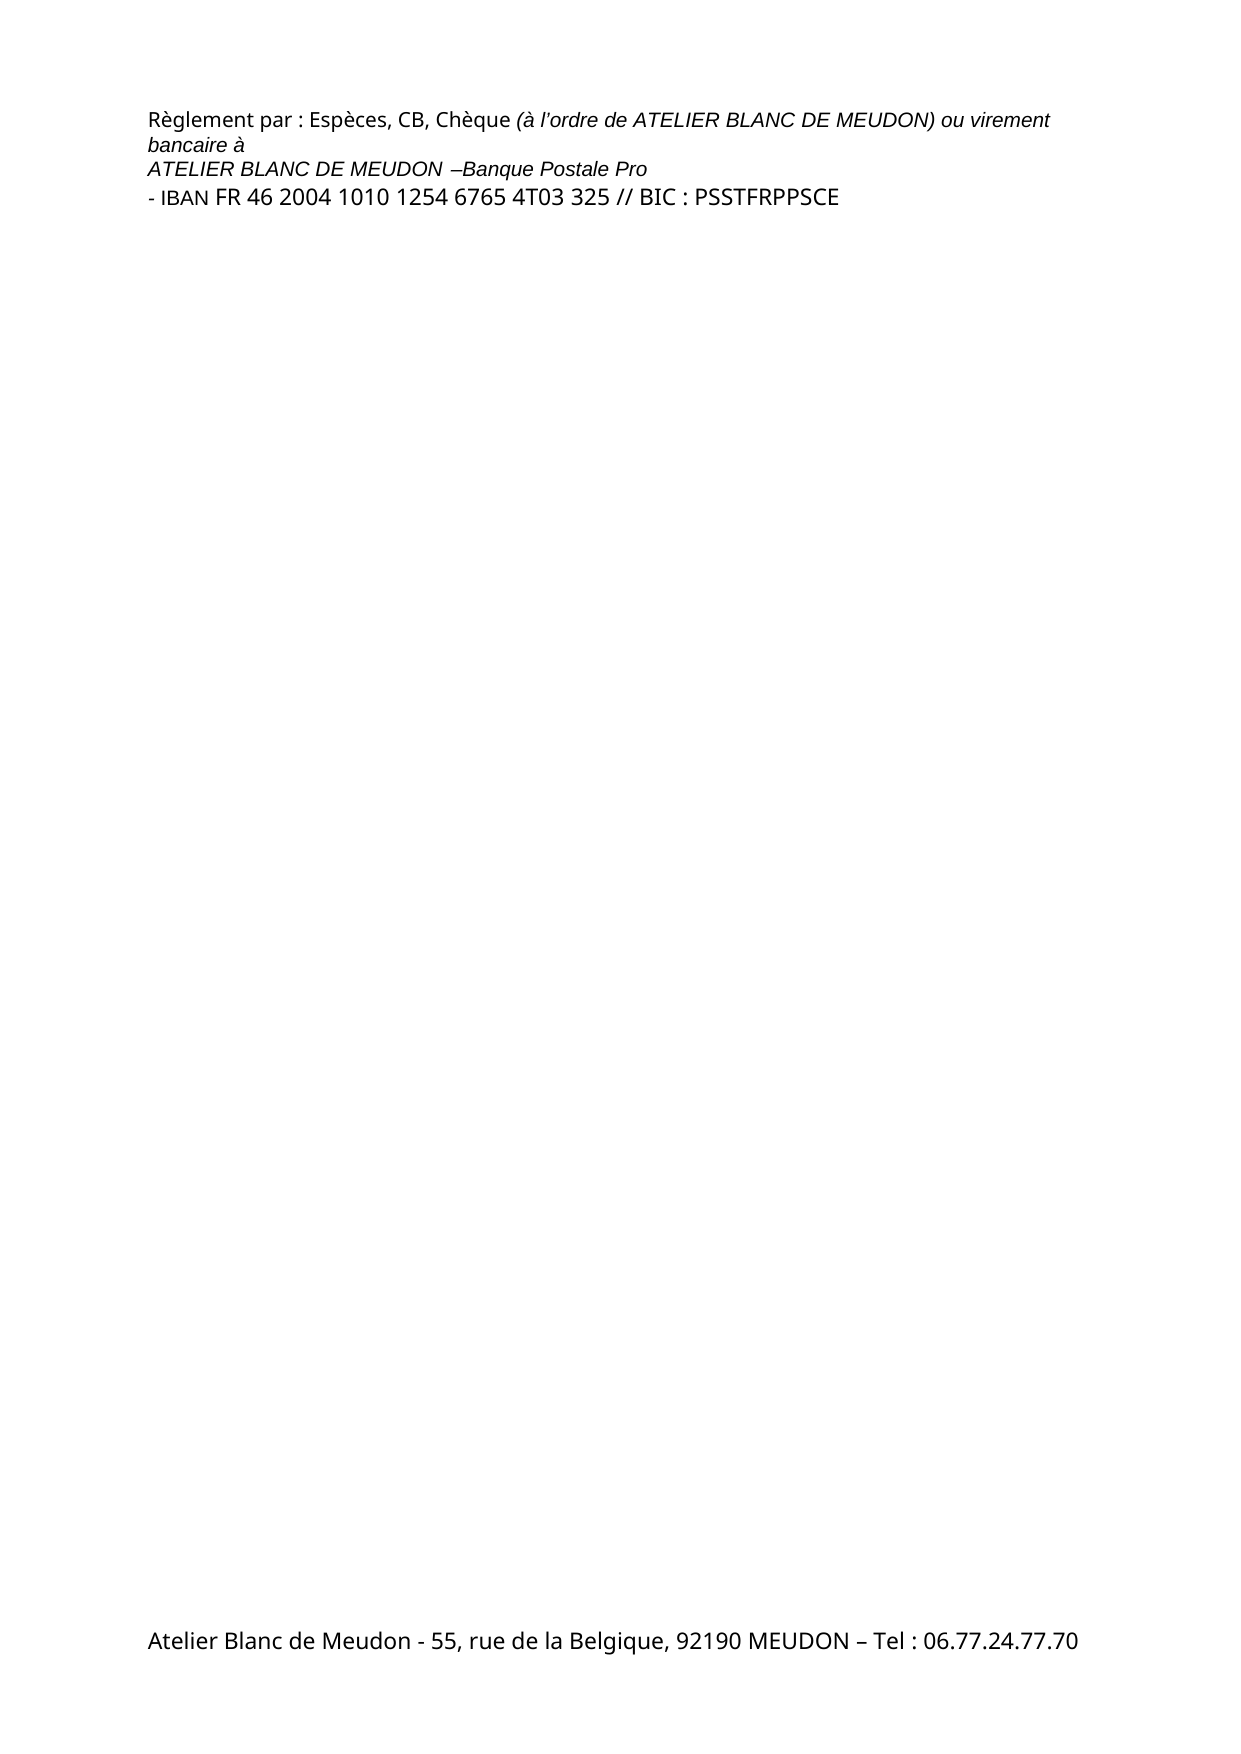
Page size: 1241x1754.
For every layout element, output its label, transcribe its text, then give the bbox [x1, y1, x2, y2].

text ATELIER BLANC DE MEUDON –Banque Postale Pro [148, 157, 1093, 181]
text Règlement par : Espèces, CB, Chèque (à l’ordre de ATELIER BLANC DE MEUDON) ou virement bancaire à [148, 105, 1093, 157]
text - IBAN FR 46 2004 1010 1254 6765 4T03 325 // BIC : PSSTFRPPSCE [148, 181, 1093, 212]
